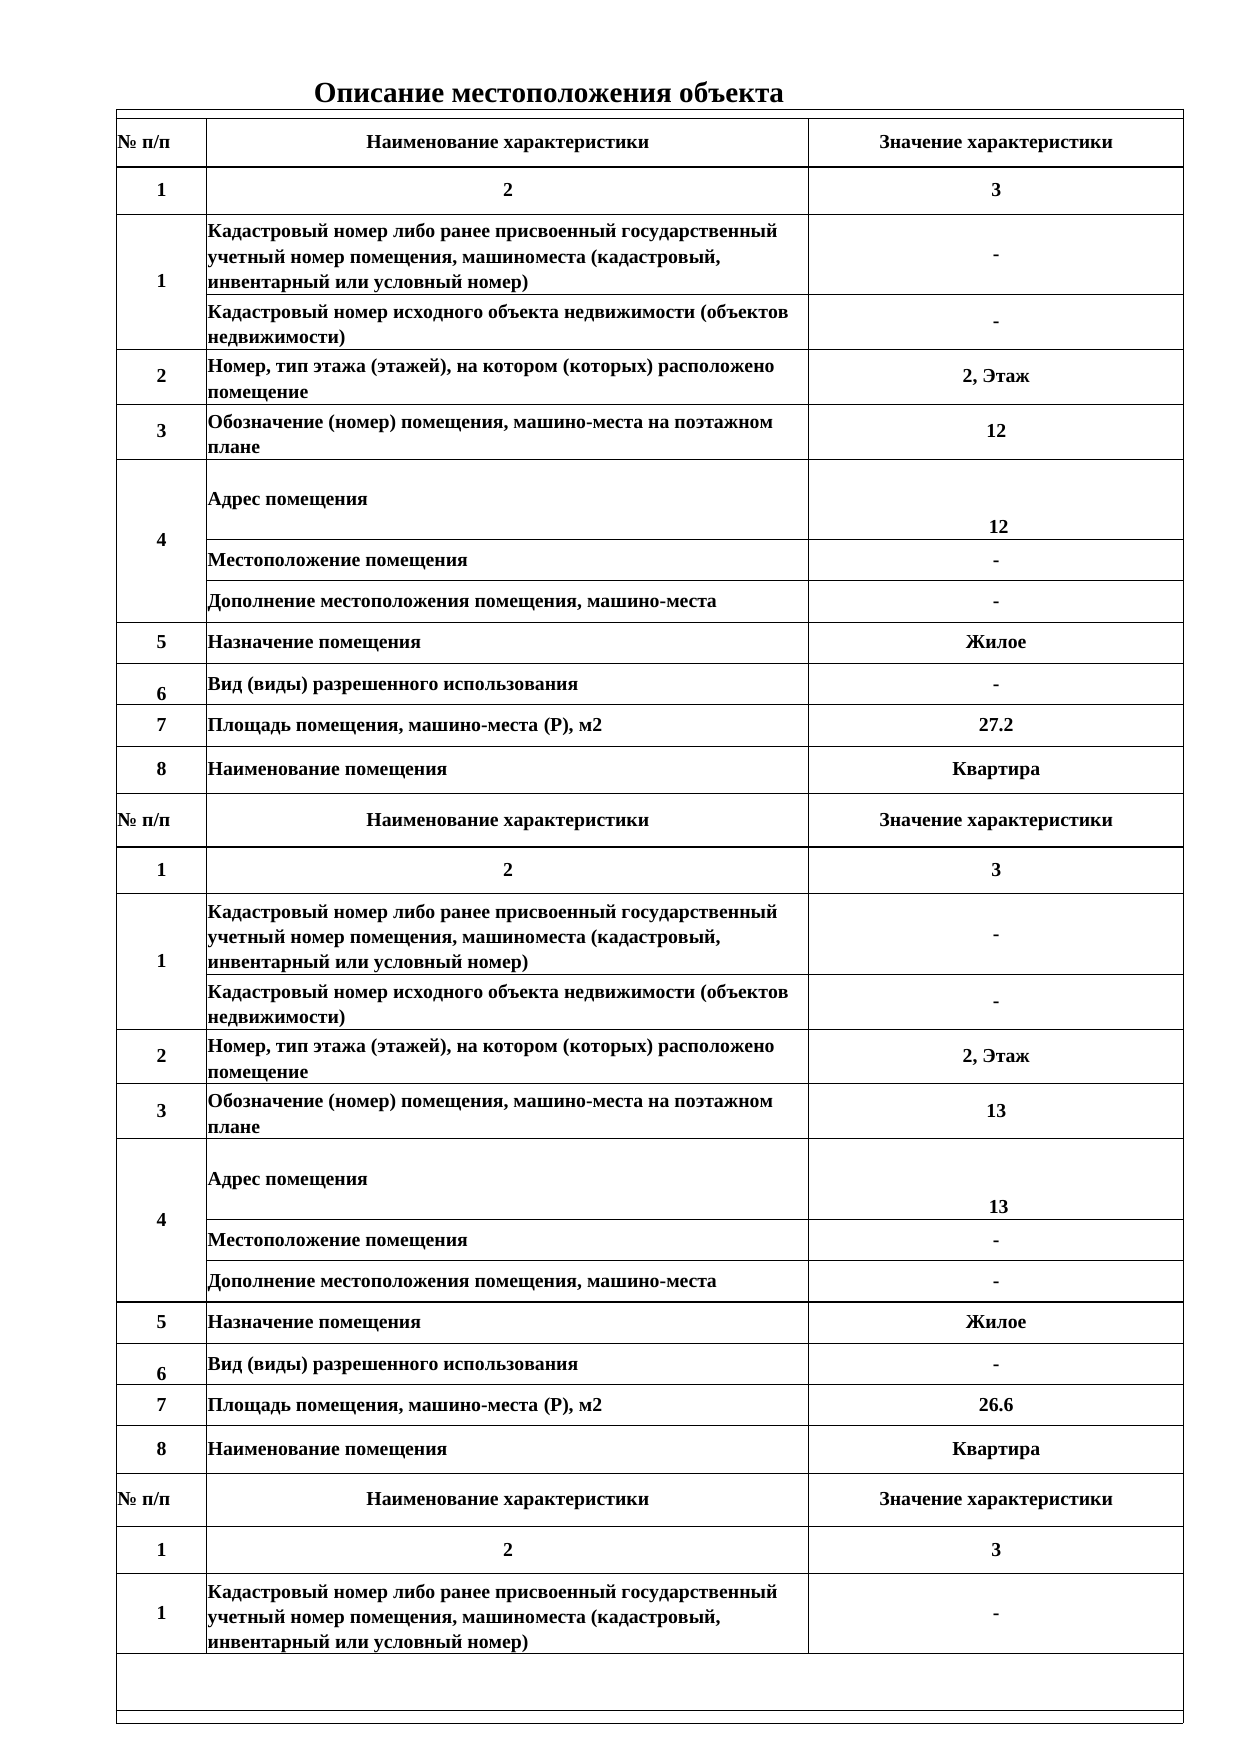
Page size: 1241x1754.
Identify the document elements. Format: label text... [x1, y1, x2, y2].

table_cell Жилое [809, 1303, 1183, 1343]
table_cell Адрес помещения [207, 460, 808, 539]
table_cell 7 [117, 1385, 206, 1425]
table_cell 1 [117, 1527, 206, 1573]
table_cell - [809, 664, 1183, 704]
table_cell 5 [117, 1303, 206, 1343]
table_cell Кадастровый номер исходного объекта недвижимости (объектов недвижимости) [207, 295, 808, 349]
table_cell 1 [117, 848, 206, 893]
table_cell 12 [809, 460, 1183, 539]
table_cell 6 [117, 664, 206, 704]
table_cell Кадастровый номер либо ранее присвоенный государственный учетный номер помещения, машиноместа (кадастровый, инвентарный или условный номер) [207, 1574, 808, 1653]
table_header Значение характеристики [809, 119, 1183, 166]
table_cell Вид (виды) разрешенного использования [207, 1344, 808, 1384]
table_cell Назначение помещения [207, 623, 808, 663]
table_cell Площадь помещения, машино-места (P), м2 [207, 705, 808, 746]
table_header № п/п [117, 119, 206, 166]
table_cell 1 [117, 168, 206, 214]
table_cell 2 [207, 168, 808, 214]
table_cell Дополнение местоположения помещения, машино-места [207, 1261, 808, 1301]
table_cell - [809, 1220, 1183, 1260]
table_cell 12 [809, 405, 1183, 459]
table_cell 7 [117, 705, 206, 746]
table_cell 1 [117, 215, 206, 349]
table_cell № п/п [117, 1474, 206, 1526]
table_cell 3 [809, 168, 1183, 214]
table_cell 3 [117, 1084, 206, 1138]
table_cell 3 [809, 1527, 1183, 1573]
table_cell Местоположение помещения [207, 540, 808, 580]
table_cell Кадастровый номер либо ранее присвоенный государственный учетный номер помещения, машиноместа (кадастровый, инвентарный или условный номер) [207, 215, 808, 294]
table_cell Номер, тип этажа (этажей), на котором (которых) расположено помещение [207, 350, 808, 404]
table_cell Жилое [809, 623, 1183, 663]
table_cell Площадь помещения, машино-места (P), м2 [207, 1385, 808, 1425]
table_cell Дополнение местоположения помещения, машино-места [207, 581, 808, 622]
table_cell [117, 1654, 1183, 1710]
table_header Наименование характеристики [207, 119, 808, 166]
table_cell 13 [809, 1084, 1183, 1138]
table_cell Обозначение (номер) помещения, машино-места на поэтажном плане [207, 405, 808, 459]
table_cell 2 [117, 350, 206, 404]
table_cell - [809, 581, 1183, 622]
table_cell Вид (виды) разрешенного использования [207, 664, 808, 704]
table_cell Назначение помещения [207, 1303, 808, 1343]
table_cell Кадастровый номер либо ранее присвоенный государственный учетный номер помещения, машиноместа (кадастровый, инвентарный или условный номер) [207, 894, 808, 974]
table_cell Адрес помещения [207, 1139, 808, 1219]
table_cell Квартира [809, 747, 1183, 793]
table_cell Обозначение (номер) помещения, машино-места на поэтажном плане [207, 1084, 808, 1138]
table_cell Значение характеристики [809, 1474, 1183, 1526]
table_cell - [809, 1574, 1183, 1653]
table_cell - [809, 215, 1183, 294]
table_cell Местоположение помещения [207, 1220, 808, 1260]
table_cell - [809, 1344, 1183, 1384]
table_cell 4 [117, 460, 206, 622]
table_cell 1 [117, 894, 206, 1029]
table_cell Наименование характеристики [207, 794, 808, 846]
table_cell Наименование помещения [207, 747, 808, 793]
table_cell - [809, 975, 1183, 1029]
table_cell 3 [117, 405, 206, 459]
table_cell 4 [117, 1139, 206, 1301]
table_cell Наименование помещения [207, 1426, 808, 1473]
table_cell 2 [117, 1030, 206, 1083]
table_cell 5 [117, 623, 206, 663]
table_cell - [809, 894, 1183, 974]
table_cell 2, Этаж [809, 350, 1183, 404]
table_cell Значение характеристики [809, 794, 1183, 846]
table_cell 6 [117, 1344, 206, 1384]
table_cell 1 [117, 1574, 206, 1653]
table_cell 27.2 [809, 705, 1183, 746]
table_cell 2 [207, 1527, 808, 1573]
table_cell 8 [117, 1426, 206, 1473]
table_cell - [809, 540, 1183, 580]
table_cell 2 [207, 848, 808, 893]
table_cell Номер, тип этажа (этажей), на котором (которых) расположено помещение [207, 1030, 808, 1083]
table_cell Наименование характеристики [207, 1474, 808, 1526]
table_cell Квартира [809, 1426, 1183, 1473]
table_cell Кадастровый номер исходного объекта недвижимости (объектов недвижимости) [207, 975, 808, 1029]
table_cell - [809, 1261, 1183, 1301]
table_cell 8 [117, 747, 206, 793]
table_cell 26.6 [809, 1385, 1183, 1425]
table_cell 2, Этаж [809, 1030, 1183, 1083]
table_cell 13 [809, 1139, 1183, 1219]
table_cell 3 [809, 848, 1183, 893]
table_cell № п/п [117, 794, 206, 846]
table_cell - [809, 295, 1183, 349]
